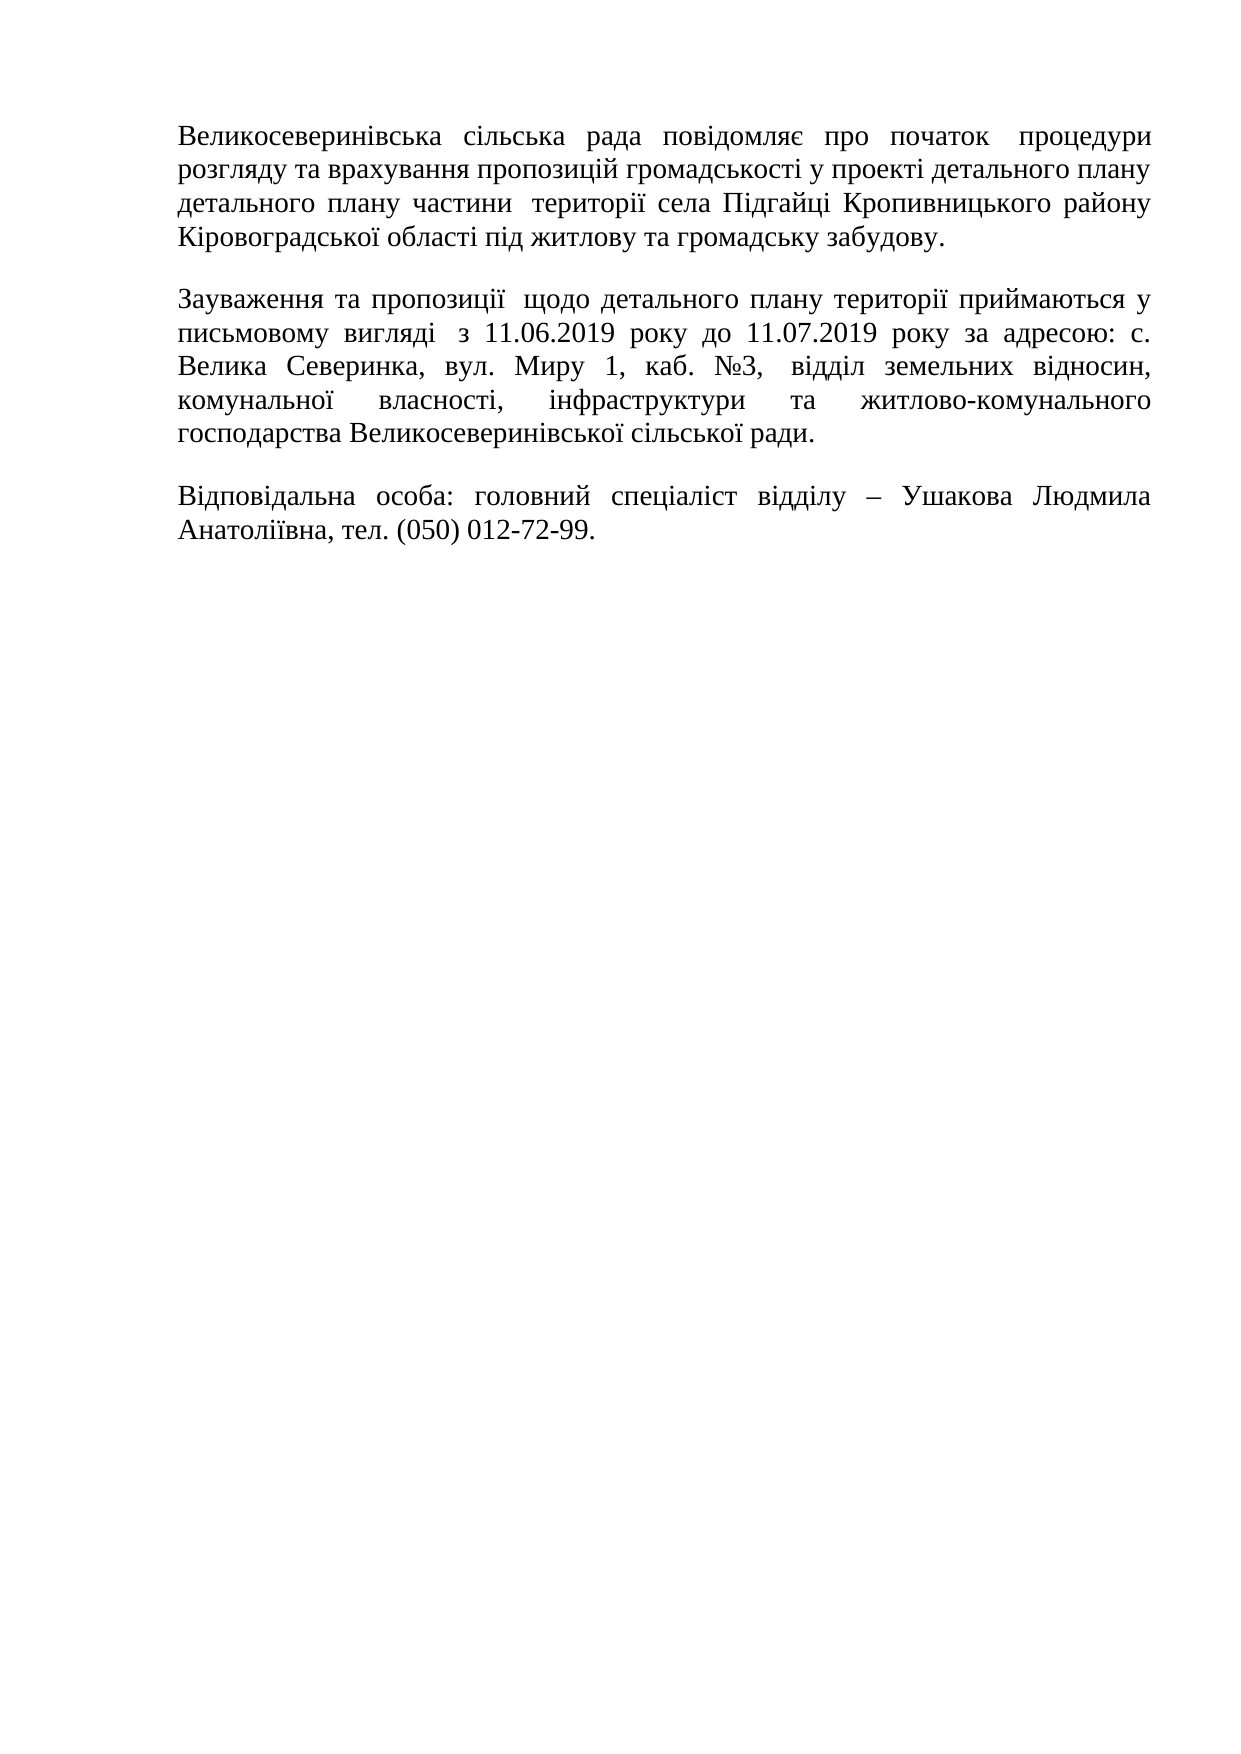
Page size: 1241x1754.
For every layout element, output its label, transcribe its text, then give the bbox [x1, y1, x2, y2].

text Зауваження та пропозиції щодо детального плану території приймаються у письмовому вигляді з 11.06.2019 року до 11.07.2019 року за адресою: с. Велика Северинка, вул. Миру 1, каб. №3, відділ земельних відносин, комунальної власності, інфраструктури та житлово-комунального господарства Великосеверинівської сільської ради. [177, 281, 1152, 449]
text Відповідальна особа: головний спеціаліст відділу – Ушакова Людмила Анатоліївна, тел. (050) 012-72-99. [177, 478, 1152, 545]
text Великосеверинівська сільська рада повідомляє про початок процедури розгляду та врахування пропозицій громадськості у проекті детального плану детального плану частини території села Підгайці Кропивницького району Кіровоградської області під житлову та громадську забудову. [177, 118, 1152, 252]
